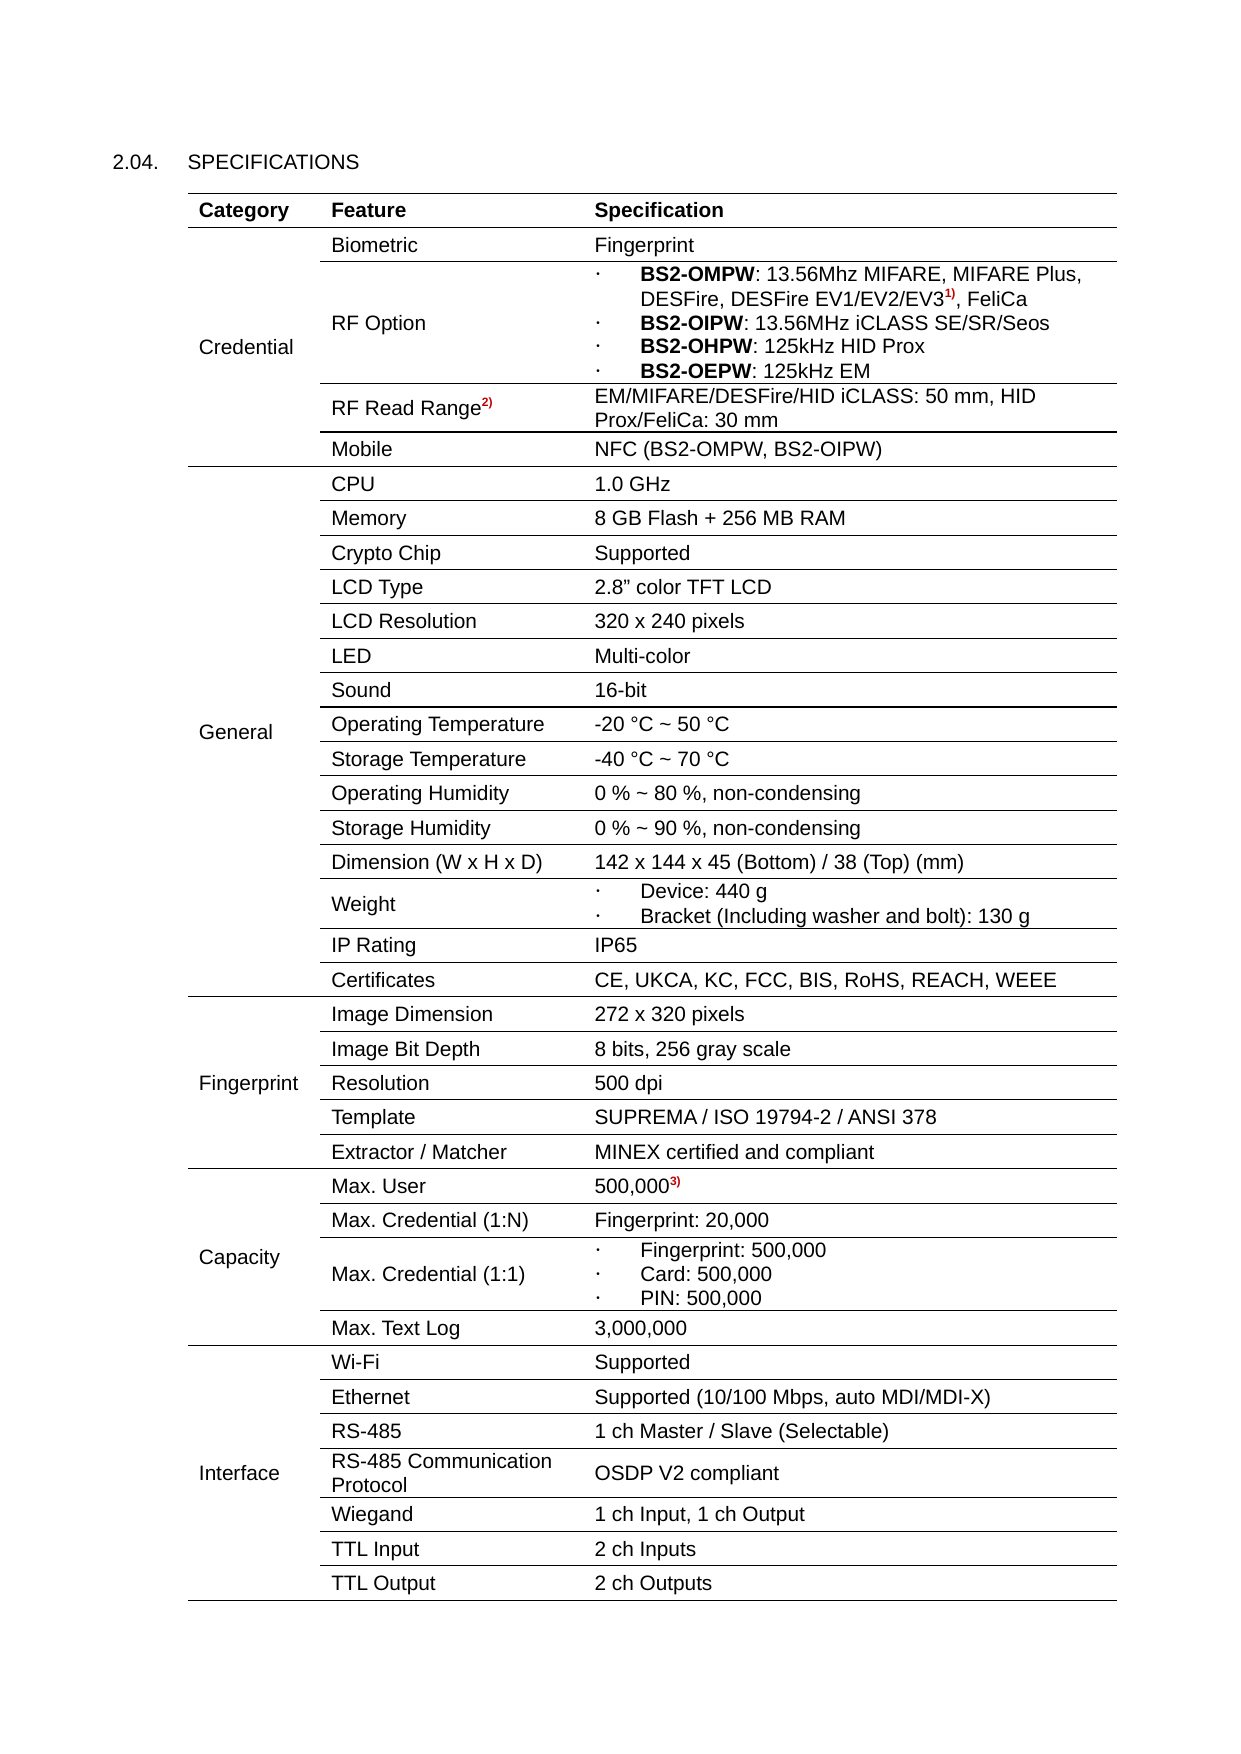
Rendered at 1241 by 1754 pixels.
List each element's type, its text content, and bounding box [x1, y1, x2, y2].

table_cell Max. Credential (1:1) [320, 1238, 583, 1310]
table_cell Certificates [320, 963, 583, 996]
table_cell Multi-color [583, 639, 1117, 672]
table_cell Template [320, 1100, 583, 1134]
table_cell Interface [188, 1346, 320, 1600]
table_cell Biometric [320, 228, 583, 261]
table_cell Max. Credential (1:N) [320, 1204, 583, 1237]
table_cell Fingerprint: 20,000 [583, 1204, 1117, 1237]
table_cell 2 ch Outputs [583, 1566, 1117, 1600]
table_cell -40 °C ~ 70 °C [583, 742, 1117, 775]
text SPECIFICATIONS [112, 150, 1128, 174]
table_cell Supported [583, 536, 1117, 569]
table_cell Supported [583, 1346, 1117, 1379]
table_cell -20 °C ~ 50 °C [583, 708, 1117, 741]
table_cell RS-485 Communication Protocol [320, 1449, 583, 1497]
table_cell TTL Input [320, 1532, 583, 1565]
table_cell 320 x 240 pixels [583, 604, 1117, 638]
table_cell 1 ch Input, 1 ch Output [583, 1498, 1117, 1531]
table_cell MINEX certified and compliant [583, 1135, 1117, 1168]
table_cell General [188, 467, 320, 996]
table_cell RF Read Range2) [320, 384, 583, 431]
table_cell Dimension (W x H x D) [320, 845, 583, 878]
table_cell Fingerprint [188, 997, 320, 1168]
table_cell Crypto Chip [320, 536, 583, 569]
table_cell 8 bits, 256 gray scale [583, 1032, 1117, 1065]
table_cell BS2-OMPW: 13.56Mhz MIFARE, MIFARE Plus, DESFire, DESFire EV1/EV2/EV31), FeliCa BS2-OIPW: 13.56MHz iCLASS SE/SR/Seos BS2-OHPW: 125kHz HID Prox BS2-OEPW: 125kHz EM [583, 262, 1117, 382]
table_cell Resolution [320, 1066, 583, 1099]
table_cell 0 % ~ 90 %, non-condensing [583, 811, 1117, 844]
table_cell CPU [320, 467, 583, 500]
table_cell Weight [320, 879, 583, 927]
table_header Feature [320, 194, 583, 227]
table_cell Supported (10/100 Mbps, auto MDI/MDI-X) [583, 1380, 1117, 1413]
table_cell Credential [188, 228, 320, 466]
table_cell Capacity [188, 1169, 320, 1344]
table_cell Sound [320, 673, 583, 706]
table_cell 272 x 320 pixels [583, 997, 1117, 1031]
table_cell 1.0 GHz [583, 467, 1117, 500]
table_cell Wi-Fi [320, 1346, 583, 1379]
table_cell Operating Temperature [320, 708, 583, 741]
table_cell Extractor / Matcher [320, 1135, 583, 1168]
table_cell Fingerprint [583, 228, 1117, 261]
table_cell SUPREMA / ISO 19794-2 / ANSI 378 [583, 1100, 1117, 1134]
table_cell Image Bit Depth [320, 1032, 583, 1065]
table_cell IP65 [583, 929, 1117, 962]
table_cell 2 ch Inputs [583, 1532, 1117, 1565]
table_cell NFC (BS2-OMPW, BS2-OIPW) [583, 433, 1117, 466]
table_cell Mobile [320, 433, 583, 466]
table_cell RS-485 [320, 1414, 583, 1448]
table_cell Wiegand [320, 1498, 583, 1531]
table_cell 3,000,000 [583, 1311, 1117, 1344]
table_cell Device: 440 g Bracket (Including washer and bolt): 130 g [583, 879, 1117, 927]
table_cell Storage Temperature [320, 742, 583, 775]
table_cell 1 ch Master / Slave (Selectable) [583, 1414, 1117, 1448]
table_cell Storage Humidity [320, 811, 583, 844]
table_cell Operating Humidity [320, 776, 583, 809]
table_cell IP Rating [320, 929, 583, 962]
table_header Specification [583, 194, 1117, 227]
table_cell 8 GB Flash + 256 MB RAM [583, 501, 1117, 534]
table_cell Max. Text Log [320, 1311, 583, 1344]
table_cell CE, UKCA, KC, FCC, BIS, RoHS, REACH, WEEE [583, 963, 1117, 996]
table_cell LCD Resolution [320, 604, 583, 638]
table_cell 2.8” color TFT LCD [583, 570, 1117, 603]
table_cell Ethernet [320, 1380, 583, 1413]
table_cell Memory [320, 501, 583, 534]
table_cell Fingerprint: 500,000 Card: 500,000 PIN: 500,000 [583, 1238, 1117, 1310]
table_cell LCD Type [320, 570, 583, 603]
table_cell 142 x 144 x 45 (Bottom) / 38 (Top) (mm) [583, 845, 1117, 878]
table_header Category [188, 194, 320, 227]
table_cell 16-bit [583, 673, 1117, 706]
table_cell Max. User [320, 1169, 583, 1202]
table_cell TTL Output [320, 1566, 583, 1600]
table_cell OSDP V2 compliant [583, 1449, 1117, 1497]
table_cell 500 dpi [583, 1066, 1117, 1099]
table_cell 0 % ~ 80 %, non-condensing [583, 776, 1117, 809]
table_cell Image Dimension [320, 997, 583, 1031]
table_cell LED [320, 639, 583, 672]
table_cell EM/MIFARE/DESFire/HID iCLASS: 50 mm, HID Prox/FeliCa: 30 mm [583, 384, 1117, 431]
table_cell 500,0003) [583, 1169, 1117, 1202]
table_cell RF Option [320, 262, 583, 382]
